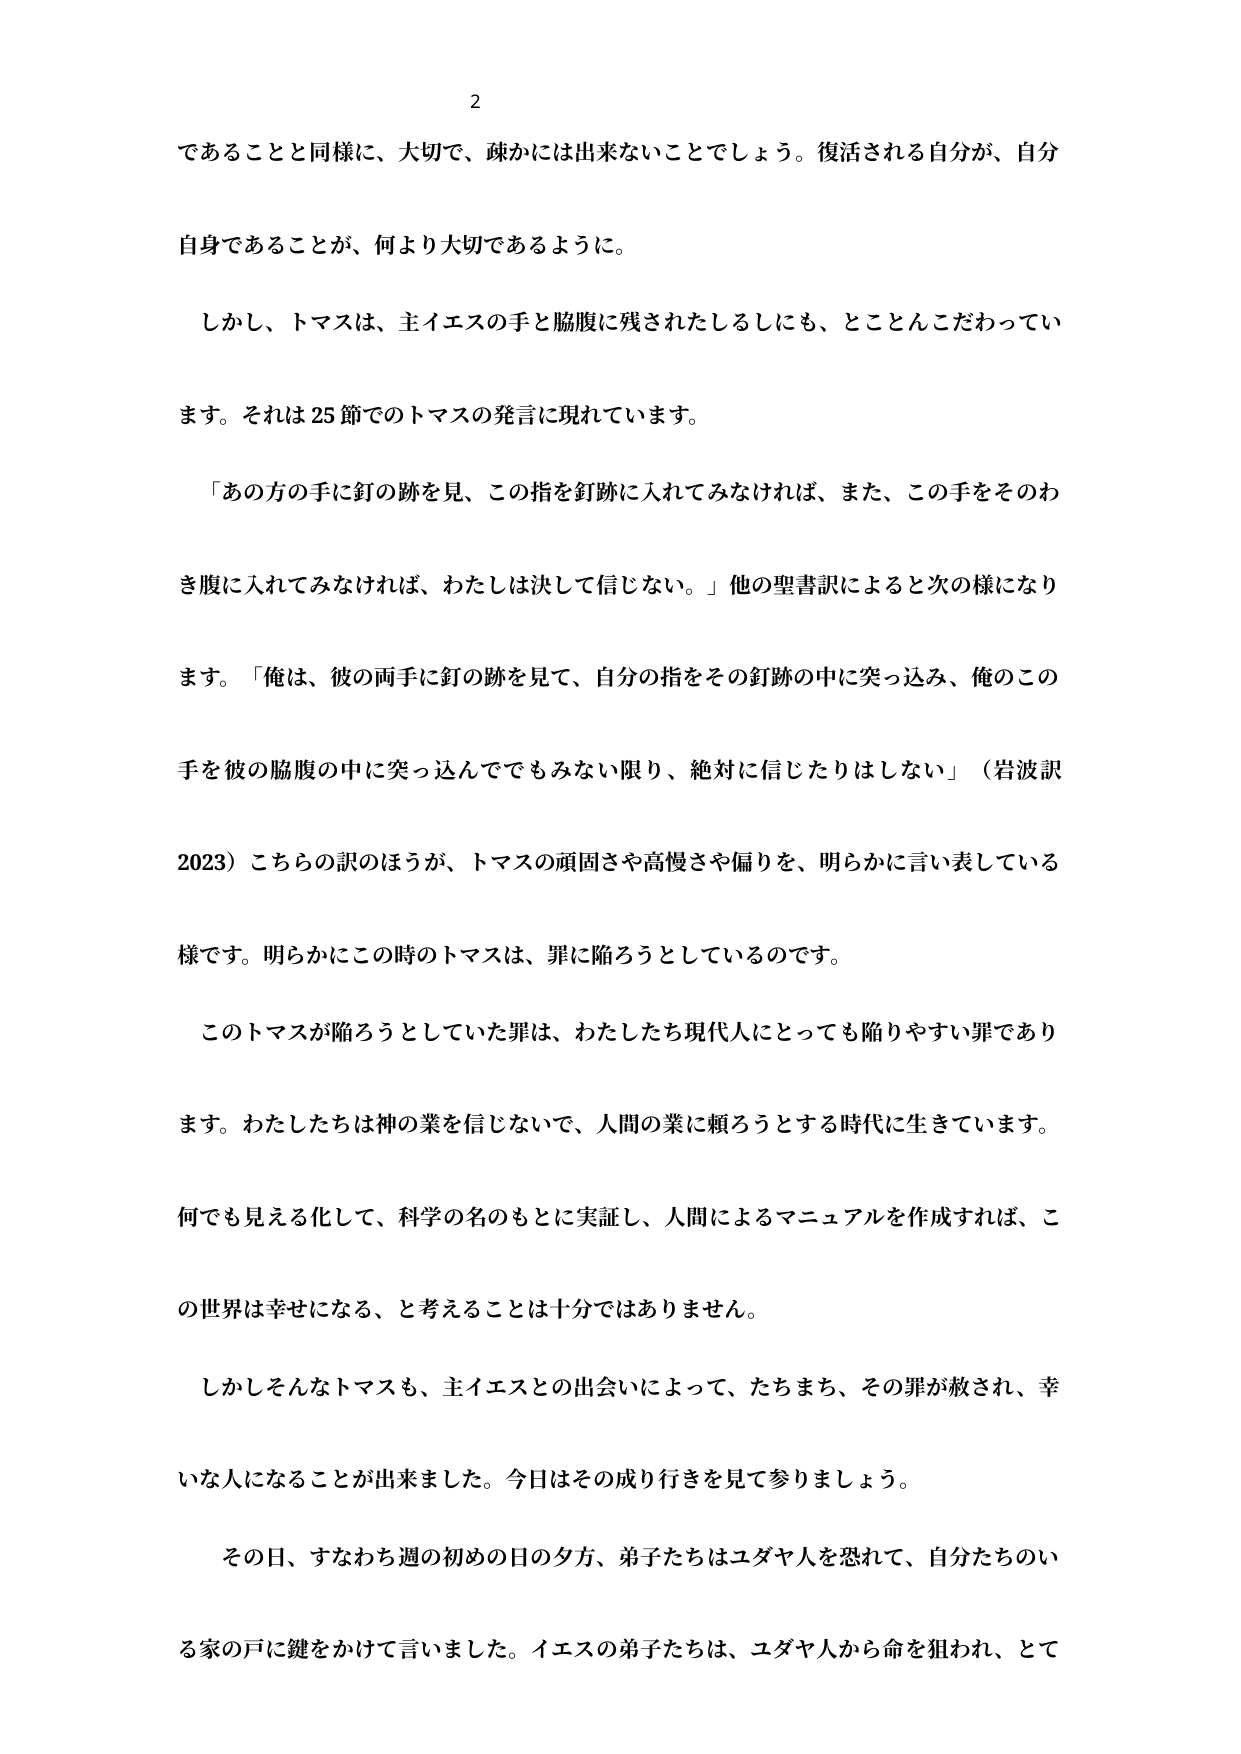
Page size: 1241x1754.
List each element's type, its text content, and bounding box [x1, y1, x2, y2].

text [177, 120, 1063, 274]
text しかし、トマスは、主イエスの手と脇腹に残されたしるしにも、とことんこだわっています。それは25節でのトマスの発言に現れています。 [177, 290, 1063, 444]
text 「あの方の手に釘の跡を見、この指を釘跡に入れてみなければ、また、この手をそのわき腹に入れてみなければ、わたしは決して信じない。」他の聖書訳によると次の様になります。「俺は、彼の両手に釘の跡を見て、自分の指をその釘跡の中に突っ込み、俺のこの手を彼の脇腹の中に突っ込んででもみない限り、絶対に信じたりはしない」（岩波訳2023）こちらの訳のほうが、トマスの頑固さや高慢さや偏りを、明らかに言い表している様です。明らかにこの時のトマスは、罪に陥ろうとしているのです。 [177, 460, 1063, 984]
text このトマスが陥ろうとしていた罪は、わたしたち現代人にとっても陥りやすい罪であります。わたしたちは神の業を信じないで、人間の業に頼ろうとする時代に生きています。何でも見える化して、科学の名のもとに実証し、人間によるマニュアルを作成すれば、この世界は幸せになる、と考えることは十分ではありません。 [177, 1000, 1063, 1339]
text しかしそんなトマスも、主イエスとの出会いによって、たちまち、その罪が赦され、幸いな人になることが出来ました。今日はその成り行きを見て参りましょう。 [177, 1355, 1063, 1509]
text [177, 1525, 1063, 1679]
